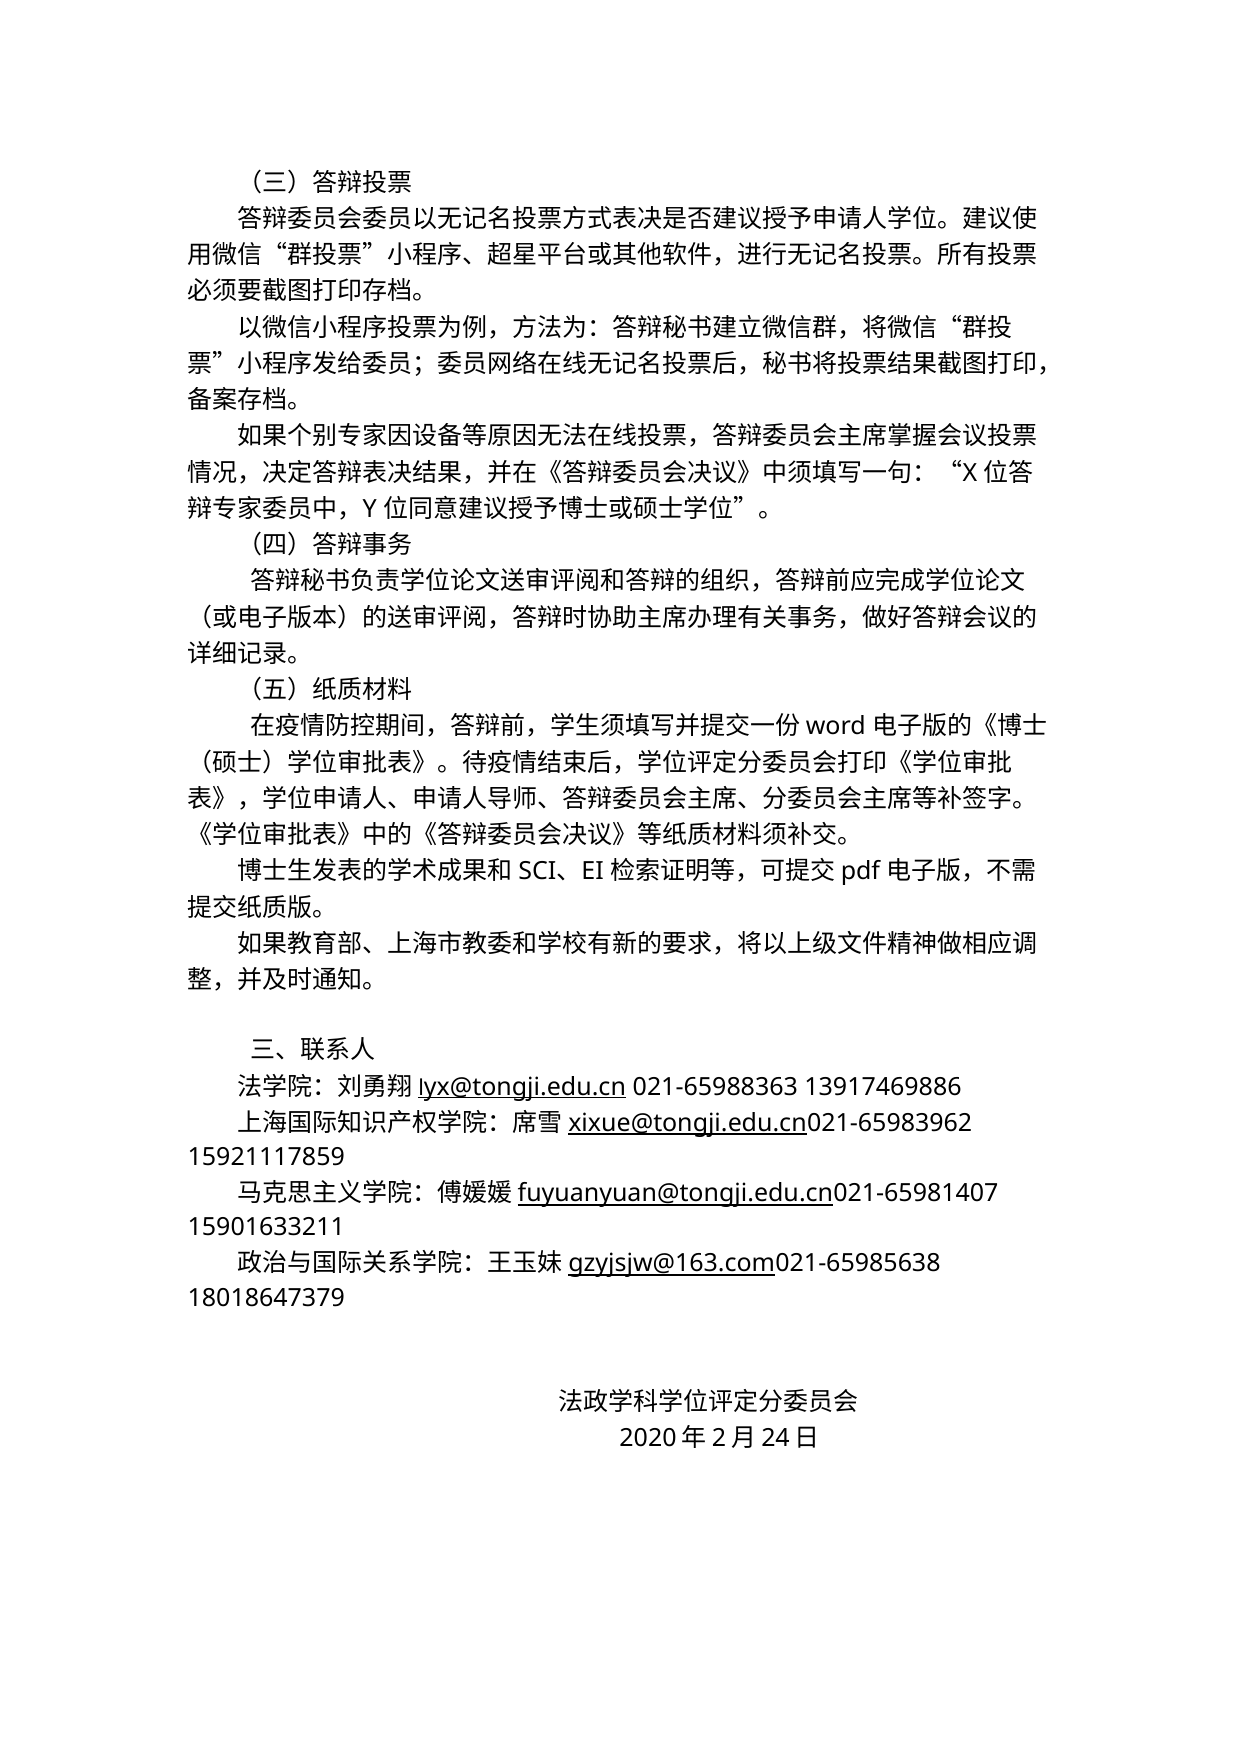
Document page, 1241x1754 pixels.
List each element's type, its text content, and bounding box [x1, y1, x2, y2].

text 法政学科学位评定分委员会 [187, 1381, 1053, 1418]
text 答辩秘书负责学位论文送审评阅和答辩的组织，答辩前应完成学位论文（或电子版本）的送审评阅，答辩时协助主席办理有关事务，做好答辩会议的详细记录。 [187, 561, 1053, 669]
text 博士生发表的学术成果和 SCI、EI 检索证明等，可提交 pdf 电子版，不需提交纸质版。 [187, 851, 1053, 923]
text 马克思主义学院：傅媛媛fuyuanyuan@tongji.edu.cn021-65981407 15901633211 [187, 1173, 1053, 1243]
text 以微信小程序投票为例，方法为：答辩秘书建立微信群，将微信“群投票”小程序发给委员；委员网络在线无记名投票后，秘书将投票结果截图打印，备案存档。 [187, 307, 1053, 416]
text （三）答辩投票 [187, 162, 1053, 198]
text 如果教育部、上海市教委和学校有新的要求，将以上级文件精神做相应调整，并及时通知。 [187, 923, 1053, 996]
text 答辩委员会委员以无记名投票方式表决是否建议授予申请人学位。建议使用微信“群投票”小程序、超星平台或其他软件，进行无记名投票。所有投票必须要截图打印存档。 [187, 198, 1053, 307]
text 三、联系人 [187, 1030, 1053, 1066]
text 如果个别专家因设备等原因无法在线投票，答辩委员会主席掌握会议投票情况，决定答辩表决结果，并在《答辩委员会决议》中须填写一句：“X 位答辩专家委员中，Y 位同意建议授予博士或硕士学位”。 [187, 416, 1053, 524]
text 政治与国际关系学院：王玉妹 gzyjsjw@163.com021-65985638 18018647379 [187, 1243, 1053, 1313]
text 2020年2月24日 [187, 1418, 1053, 1454]
text （四）答辩事务 [187, 524, 1053, 561]
text 在疫情防控期间，答辩前，学生须填写并提交一份 word 电子版的《博士（硕士）学位审批表》。待疫情结束后，学位评定分委员会打印《学位审批表》，学位申请人、申请人导师、答辩委员会主席、分委员会主席等补签字。《学位审批表》中的《答辩委员会决议》等纸质材料须补交。 [187, 706, 1053, 851]
text （五）纸质材料 [187, 669, 1053, 706]
text 法学院：刘勇翔 lyx@tongji.edu.cn 021-65988363 13917469886 [187, 1066, 1053, 1102]
text 上海国际知识产权学院：席雪 xixue@tongji.edu.cn021-65983962 15921117859 [187, 1102, 1053, 1173]
